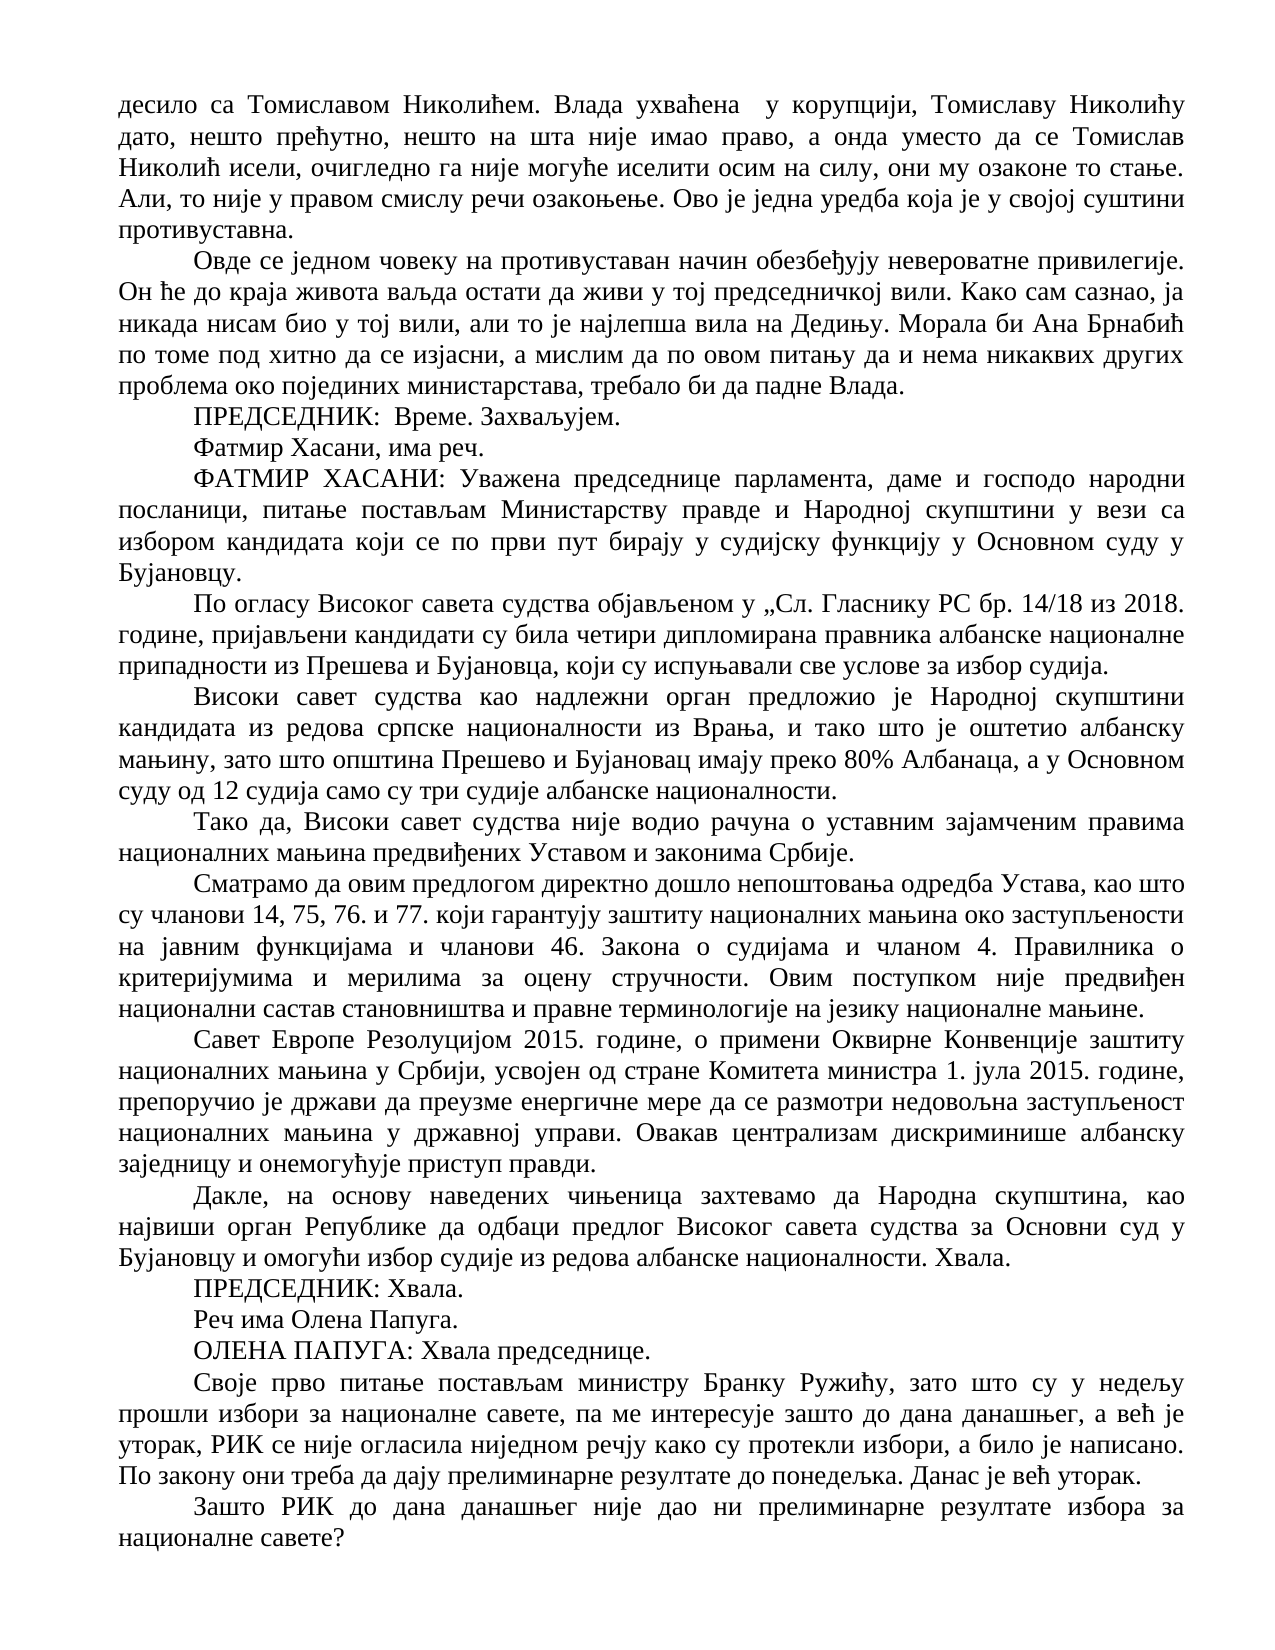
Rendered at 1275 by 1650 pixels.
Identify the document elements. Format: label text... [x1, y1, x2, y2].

text По огласу Високог савета судства објављеном у „Сл. Гласнику РС бр. 14/18 из 2018. године, пријављени кандидати су била четири дипломирана правника албанске националне припадности из Прешева и Бујановца, који су испуњавали све услове за избор судија. [118, 587, 1186, 680]
text Тако да, Високи савет судства није водио рачуна о уставним зајамченим правима националних мањина предвиђених Уставом и законима Србије. [118, 805, 1186, 867]
text Реч има Олена Папуга. [118, 1303, 1186, 1334]
text Фатмир Хасани, има реч. [118, 431, 1186, 462]
text Овде се једном човеку на противуставан начин обезбеђују невероватне привилегије. Он ће до краја живота ваљда остати да живи у тој председничкој вили. Како сам сазнао, ја никада нисам био у тој вили, али то је најлепша вила на Дедињу. Морала би Ана Брнабић по томе под хитно да се изјасни, а мислим да по овом питању да и нема никаквих других проблема око појединих министарстава, требало би да падне Влада. [118, 244, 1186, 400]
text Своје прво питање постављам министру Бранку Ружићу, зато што су у недељу прошли избори за националне савете, па ме интересује зашто до дана данашњег, а већ је уторак, РИК се није огласила ниједном речју како су протекли избори, а било је написано. По закону они треба да дају прелиминарне резултате до понедељка. Данас је већ уторак. [118, 1366, 1186, 1490]
text Зашто РИК до дана данашњег није дао ни прелиминарне резултате избора за националне савете? [118, 1490, 1186, 1552]
text ФАТМИР ХАСАНИ: Уважена председнице парламента, даме и господо народни посланици, питање постављам Министарству правде и Народној скупштини у вези са избором кандидата који се по први пут бирају у судијску функцију у Основном суду у Бујановцу. [118, 462, 1186, 587]
text ПРЕДСЕДНИК: Хвала. [118, 1272, 1186, 1303]
text Високи савет судства као надлежни орган предложио је Народној скупштини кандидата из редова српске националности из Врања, и тако што је оштетио албанску мањину, зато што општина Прешево и Бујановац имају преко 80% Албанаца, а у Основном суду од 12 судија само су три судије албанске националности. [118, 680, 1186, 805]
text Дакле, на основу наведених чињеница захтевамо да Народна скупштина, као највиши орган Републике да одбаци предлог Високог савета судства за Основни суд у Бујановцу и омогући избор судије из редова албанске националности. Хвала. [118, 1179, 1186, 1272]
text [118, 89, 1186, 244]
text ПРЕДСЕДНИК: Време. Захваљујем. [118, 400, 1186, 431]
text Савет Европе Резолуцијом 2015. године, о примени Оквирне Конвенције заштиту националних мањина у Србији, усвојен од стране Комитета министра 1. јула 2015. године, препоручио је држави да преузме енергичне мере да се размотри недовољна заступљеност националних мањина у државној управи. Овакав централизам дискриминише албанску заједницу и онемогућује приступ правди. [118, 1023, 1186, 1179]
text Сматрамо да овим предлогом директно дошло непоштовања одредба Устава, као што су чланови 14, 75, 76. и 77. који гарантују заштиту националних мањина око заступљености на јавним функцијама и чланови 46. Закона о судијама и чланом 4. Правилника о критеријумима и мерилима за оцену стручности. Овим поступком није предвиђен национални састав становништва и правне терминологије на језику националне мањине. [118, 867, 1186, 1023]
text ОЛЕНА ПАПУГА: Хвала председнице. [118, 1334, 1186, 1366]
